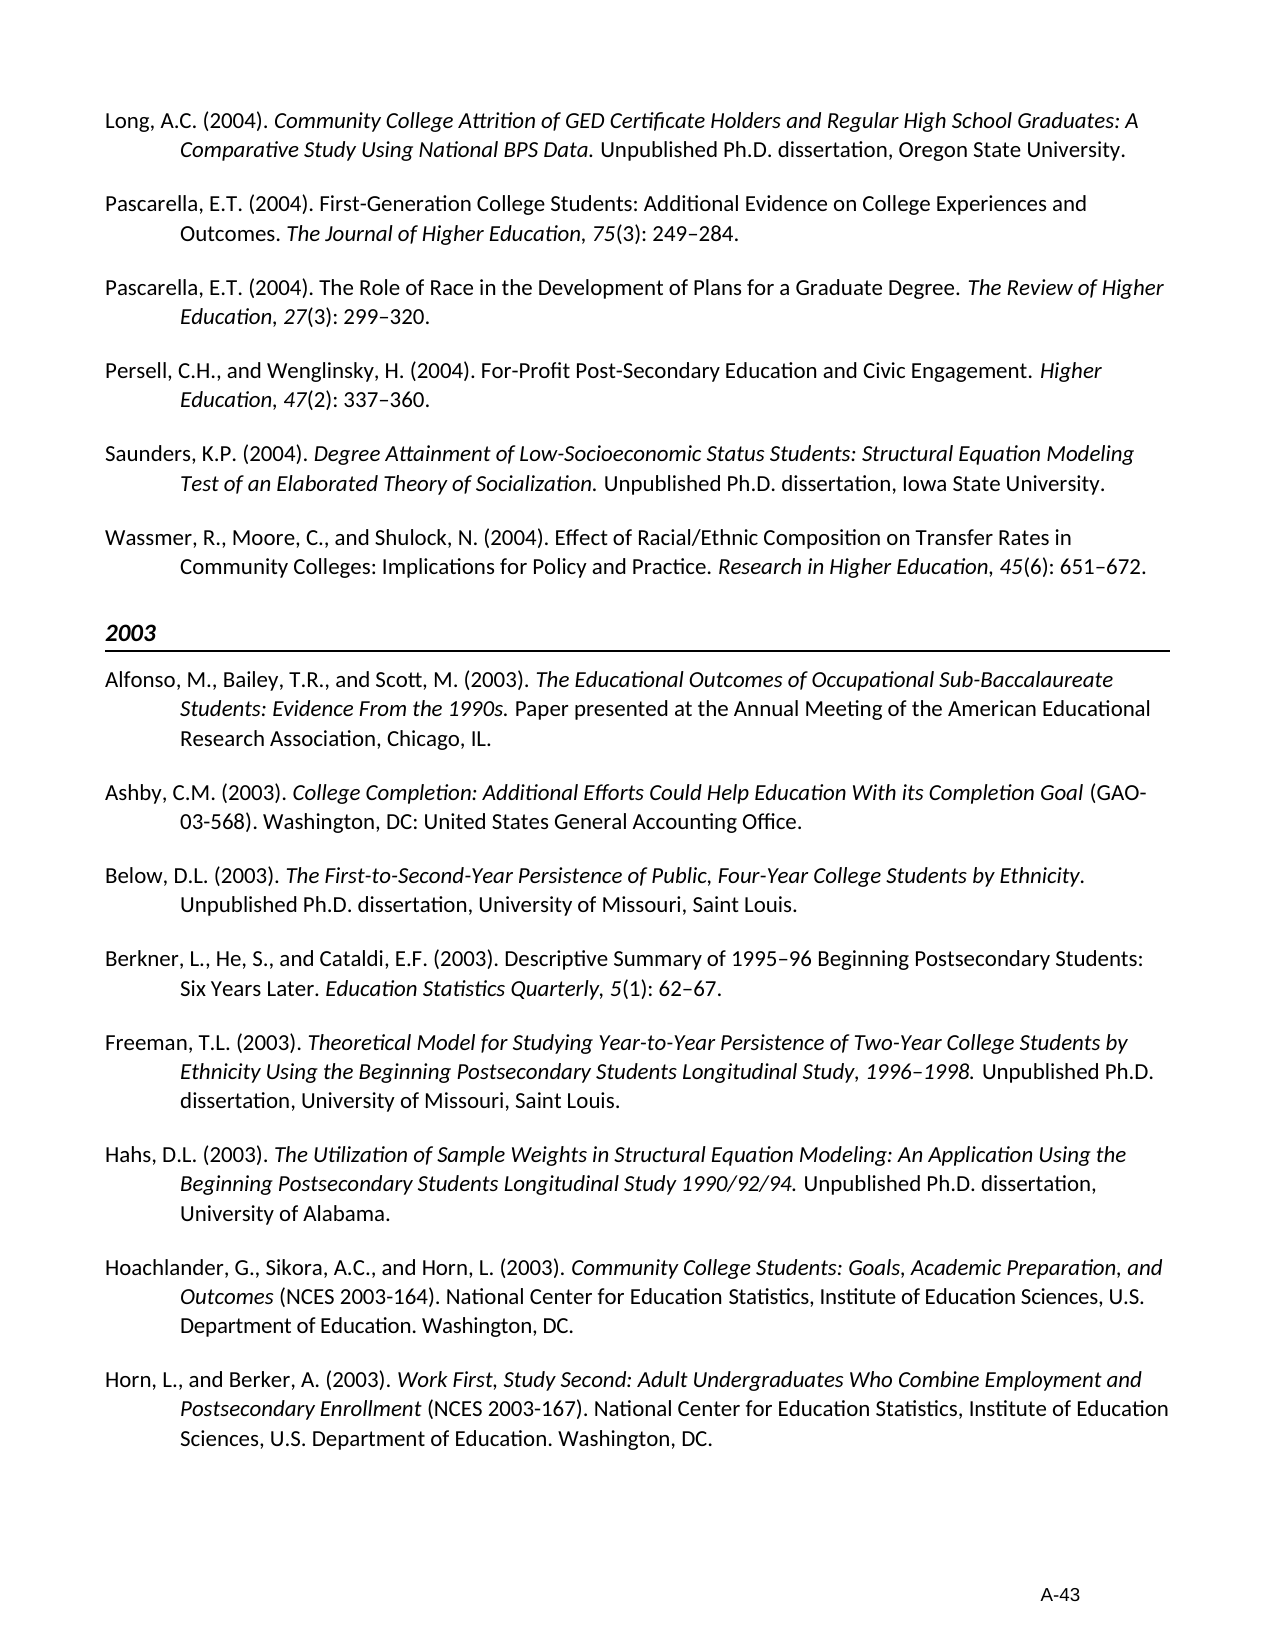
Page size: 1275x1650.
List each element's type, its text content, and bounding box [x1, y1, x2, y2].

text Ashby, C.M. (2003). College Completion: Additional Efforts Could Help Education With its Completion Goal (GAO-03-568). Washington, DC: United States General Accounting Office. [105, 777, 1170, 835]
text Berkner, L., He, S., and Cataldi, E.F. (2003). Descriptive Summary of 1995–96 Beginning Postsecondary Students: Six Years Later. Education Statistics Quarterly, 5(1): 62–67. [105, 943, 1170, 1002]
text Pascarella, E.T. (2004). First-Generation College Students: Additional Evidence on College Experiences and Outcomes. The Journal of Higher Education, 75(3): 249–284. [105, 188, 1170, 247]
text Below, D.L. (2003). The First-to-Second-Year Persistence of Public, Four-Year College Students by Ethnicity. Unpublished Ph.D. dissertation, University of Missouri, Saint Louis. [105, 860, 1170, 918]
text Horn, L., and Berker, A. (2003). Work First, Study Second: Adult Undergraduates Who Combine Employment and Postsecondary Enrollment (NCES 2003-167). National Center for Education Statistics, Institute of Education Sciences, U.S. Department of Education. Washington, DC. [105, 1364, 1170, 1452]
text Hahs, D.L. (2003). The Utilization of Sample Weights in Structural Equation Modeling: An Application Using the Beginning Postsecondary Students Longitudinal Study 1990/92/94. Unpublished Ph.D. dissertation, University of Alabama. [105, 1139, 1170, 1227]
text Wassmer, R., Moore, C., and Shulock, N. (2004). Effect of Racial/Ethnic Composition on Transfer Rates in Community Colleges: Implications for Policy and Practice. Research in Higher Education, 45(6): 651–672. [105, 522, 1170, 580]
text Alfonso, M., Bailey, T.R., and Scott, M. (2003). The Educational Outcomes of Occupational Sub-Baccalaureate Students: Evidence From the 1990s. Paper presented at the Annual Meeting of the American Educational Research Association, Chicago, IL. [105, 664, 1170, 752]
subtitle 2003 [105, 617, 1170, 650]
text Persell, C.H., and Wenglinsky, H. (2004). For-Profit Post-Secondary Education and Civic Engagement. Higher Education, 47(2): 337–360. [105, 355, 1170, 413]
text Freeman, T.L. (2003). Theoretical Model for Studying Year-to-Year Persistence of Two-Year College Students by Ethnicity Using the Beginning Postsecondary Students Longitudinal Study, 1996–1998. Unpublished Ph.D. dissertation, University of Missouri, Saint Louis. [105, 1027, 1170, 1114]
text Hoachlander, G., Sikora, A.C., and Horn, L. (2003). Community College Students: Goals, Academic Preparation, and Outcomes (NCES 2003-164). National Center for Education Statistics, Institute of Education Sciences, U.S. Department of Education. Washington, DC. [105, 1252, 1170, 1339]
text Saunders, K.P. (2004). Degree Attainment of Low-Socioeconomic Status Students: Structural Equation Modeling Test of an Elaborated Theory of Socialization. Unpublished Ph.D. dissertation, Iowa State University. [105, 438, 1170, 497]
text Pascarella, E.T. (2004). The Role of Race in the Development of Plans for a Graduate Degree. The Review of Higher Education, 27(3): 299–320. [105, 272, 1170, 330]
text Long, A.C. (2004). Community College Attrition of GED Certificate Holders and Regular High School Graduates: A Comparative Study Using National BPS Data. Unpublished Ph.D. dissertation, Oregon State University. [105, 105, 1170, 163]
